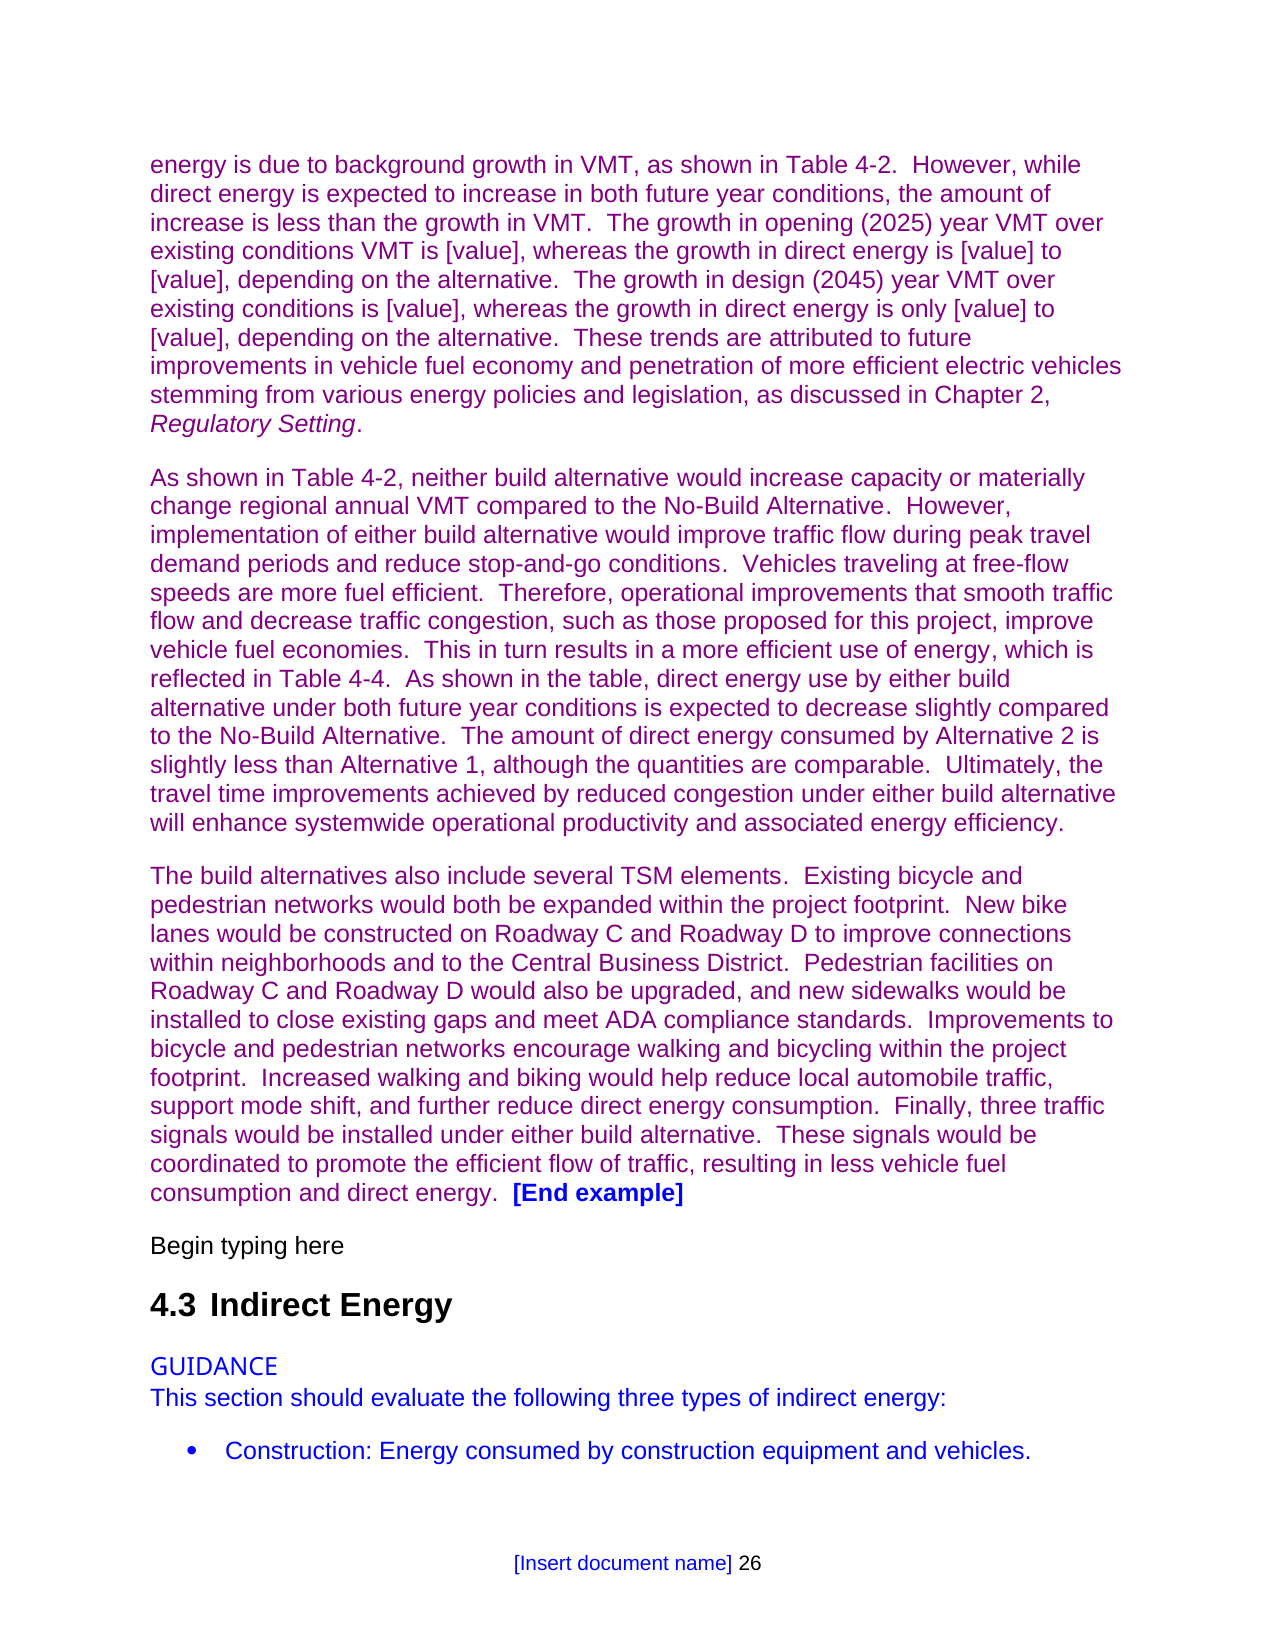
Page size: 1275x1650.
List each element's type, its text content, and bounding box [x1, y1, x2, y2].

subtitle GUIDANCE [150, 1348, 1125, 1382]
subtitle Indirect Energy [150, 1285, 1125, 1323]
list Construction: Energy consumed by construction equipment and vehicles. [187, 1436, 1125, 1465]
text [150, 150, 1125, 437]
text As shown in Table 4-2, neither build alternative would increase capacity or materially change regional annual VMT compared to the No-Build Alternative. However, implementation of either build alternative would improve traffic flow during peak travel demand periods and reduce stop-and-go conditions. Vehicles traveling at free-flow speeds are more fuel efficient. Therefore, operational improvements that smooth traffic flow and decrease traffic congestion, such as those proposed for this project, improve vehicle fuel economies. This in turn results in a more efficient use of energy, which is reflected in Table 4-4. As shown in the table, direct energy use by either build alternative under both future year conditions is expected to decrease slightly compared to the No-Build Alternative. The amount of direct energy consumed by Alternative 2 is slightly less than Alternative 1, although the quantities are comparable. Ultimately, the travel time improvements achieved by reduced congestion under either build alternative will enhance systemwide operational productivity and associated energy efficiency. [150, 462, 1125, 836]
text The build alternatives also include several TSM elements. Existing bicycle and pedestrian networks would both be expanded within the project footprint. New bike lanes would be constructed on Roadway C and Roadway D to improve connections within neighborhoods and to the Central Business District. Pedestrian facilities on Roadway C and Roadway D would also be upgraded, and new sidewalks would be installed to close existing gaps and meet ADA compliance standards. Improvements to bicycle and pedestrian networks encourage walking and bicycling within the project footprint. Increased walking and biking would help reduce local automobile traffic, support mode shift, and further reduce direct energy consumption. Finally, three traffic signals would be installed under either build alternative. These signals would be coordinated to promote the efficient flow of traffic, resulting in less vehicle fuel consumption and direct energy. [End example] [150, 861, 1125, 1206]
text Begin typing here [150, 1231, 1125, 1260]
text This section should evaluate the following three types of indirect energy: [150, 1382, 1125, 1411]
